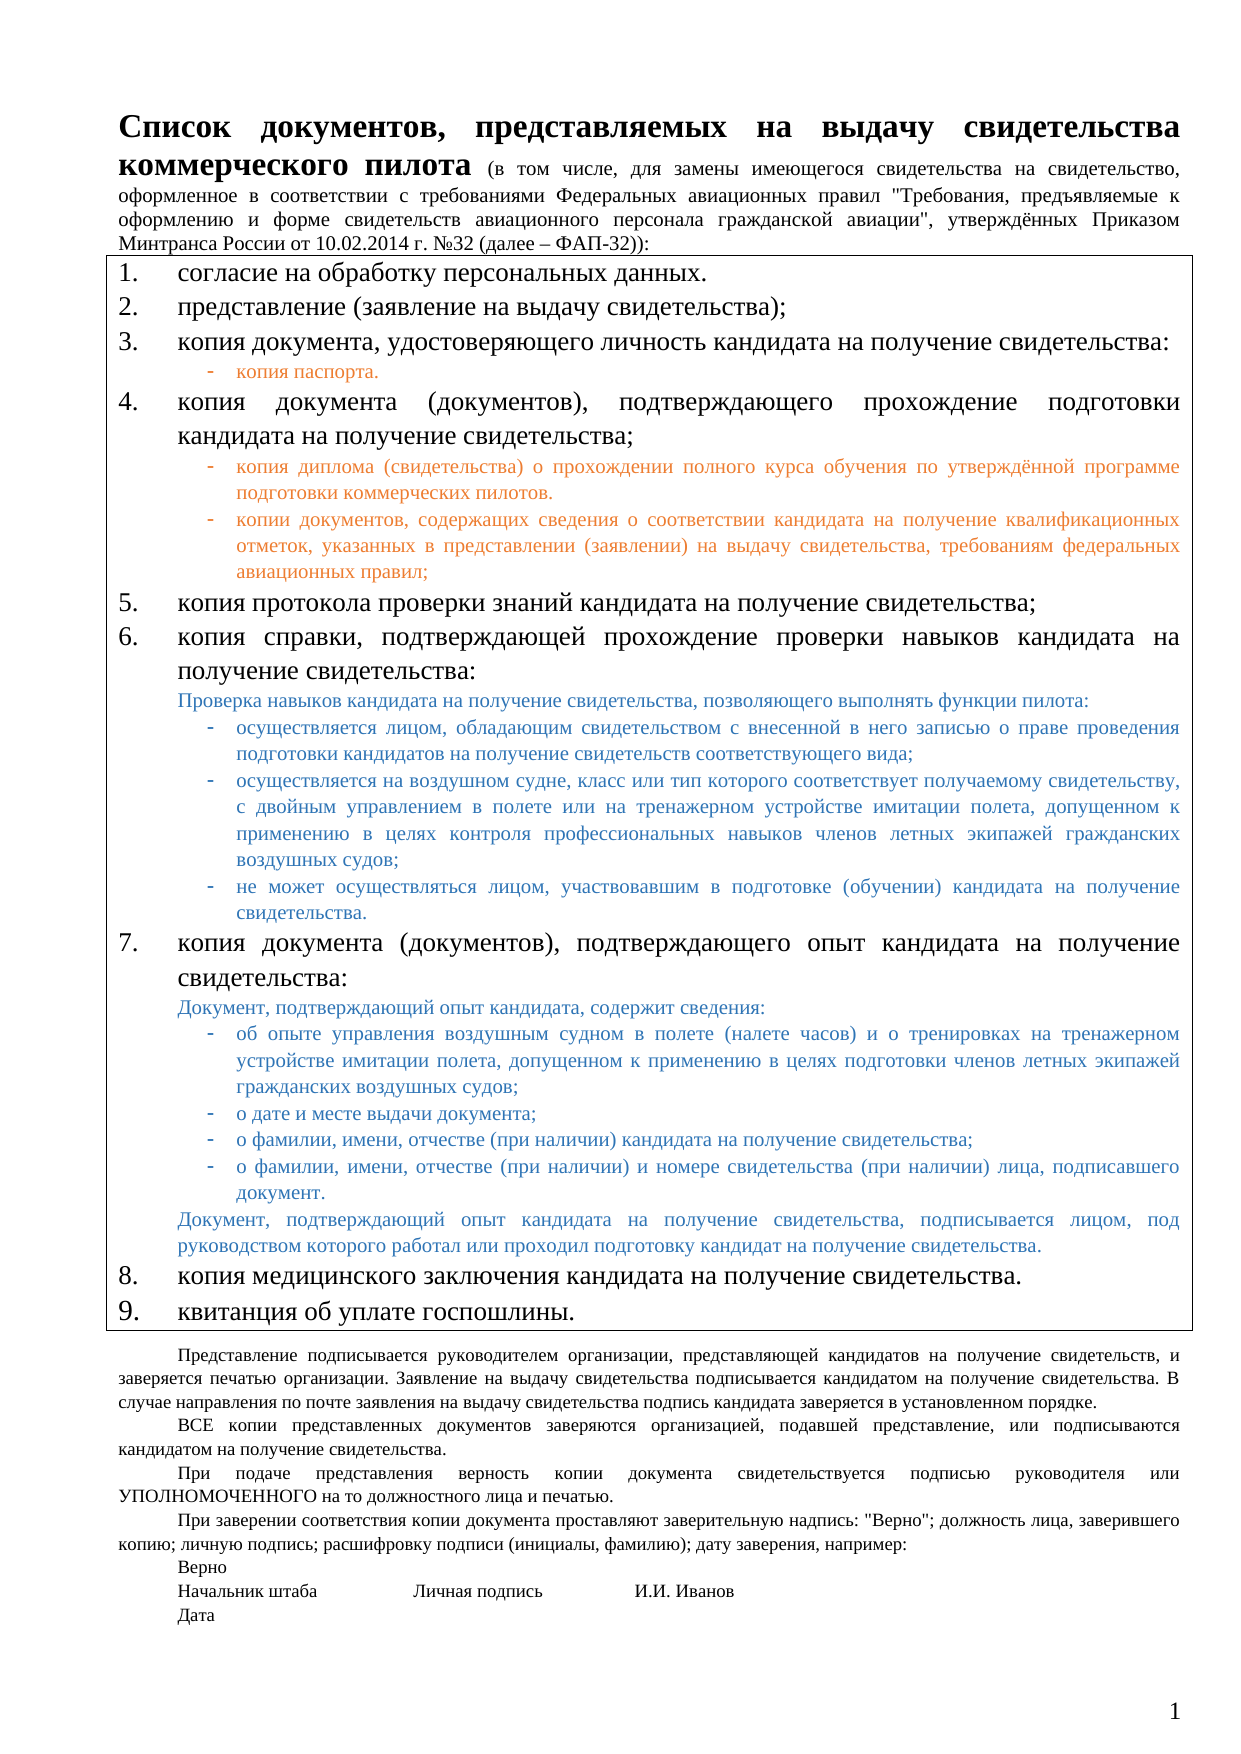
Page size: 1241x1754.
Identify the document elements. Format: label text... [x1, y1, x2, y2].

table_header согласие на обработку персональных данных. представление (заявление на выдачу свидетельства); копия документа, удостоверяющего личность кандидата на получение свидетельства: копия паспорта. копия документа (документов), подтверждающего прохождение подготовки кандидата на получение свидетельства; копия диплома (свидетельства) о прохождении полного курса обучения по утверждённой программе подготовки коммерческих пилотов. копии документов, содержащих сведения о соответствии кандидата на получение квалификационных отметок, указанных в представлении (заявлении) на выдачу свидетельства, требованиям федеральных авиационных правил; копия протокола проверки знаний кандидата на получение свидетельства; копия справки, подтверждающей прохождение проверки навыков кандидата на получение свидетельства: Проверка навыков кандидата на получение свидетельства, позволяющего выполнять функции пилота: осуществляется лицом, обладающим свидетельством с внесенной в него записью о праве проведения подготовки кандидатов на получение свидетельств соответствующего вида; осуществляется на воздушном судне, класс или тип которого соответствует получаемому свидетельству, с двойным управлением в полете или на тренажерном устройстве имитации полета, допущенном к применению в целях контроля профессиональных навыков членов летных экипажей гражданских воздушных судов; не может осуществляться лицом, участвовавшим в подготовке (обучении) кандидата на получение свидетельства. копия документа (документов), подтверждающего опыт кандидата на получение свидетельства: Документ, подтверждающий опыт кандидата, содержит сведения: об опыте управления воздушным судном в полете (налете часов) и о тренировках на тренажерном устройстве имитации полета, допущенном к применению в целях подготовки членов летных экипажей гражданских воздушных судов; о дате и месте выдачи документа; о фамилии, имени, отчестве (при наличии) кандидата на получение свидетельства; о фамилии, имени, отчестве (при наличии) и номере свидетельства (при наличии) лица, подписавшего документ. Документ, подтверждающий опыт кандидата на получение свидетельства, подписывается лицом, под руководством которого работал или проходил подготовку кандидат на получение свидетельства. копия медицинского заключения кандидата на получение свидетельства. квитанция об уплате госпошлины. [107, 256, 1192, 1330]
text При заверении соответствия копии документа проставляют заверительную надпись: "Верно"; должность лица, заверившего копию; личную подпись; расшифровку подписи (инициалы, фамилию); дату заверения, например: [118, 1509, 1181, 1554]
text При подаче представления верность копии документа свидетельствуется подписью руководителя или УПОЛНОМОЧЕННОГО на то должностного лица и печатью. [118, 1462, 1181, 1507]
text Начальник штаба Личная подпись И.И. Иванов [118, 1580, 1181, 1601]
text Представление подписывается руководителем организации, представляющей кандидатов на получение свидетельств, и заверяется печатью организации. Заявление на выдачу свидетельства подписывается кандидатом на получение свидетельства. В случае направления по почте заявления на выдачу свидетельства подпись кандидата заверяется в установленном порядке. [118, 1343, 1181, 1412]
text Список документов, представляемых на выдачу свидетельства коммерческого пилота (в том числе, для замены имеющегося свидетельства на свидетельство, оформленное в соответствии с требованиями Федеральных авиационных правил "Требования, предъявляемые к оформлению и форме свидетельств авиационного персонала гражданской авиации", утверждённых Приказом Минтранса России от 10.02.2014 г. №32 (далее – ФАП-32)): [118, 106, 1181, 255]
text Дата [118, 1603, 1181, 1625]
text Верно [118, 1556, 1181, 1578]
text ВСЕ копии представленных документов заверяются организацией, подавшей представление, или подписываются кандидатом на получение свидетельства. [118, 1414, 1181, 1459]
